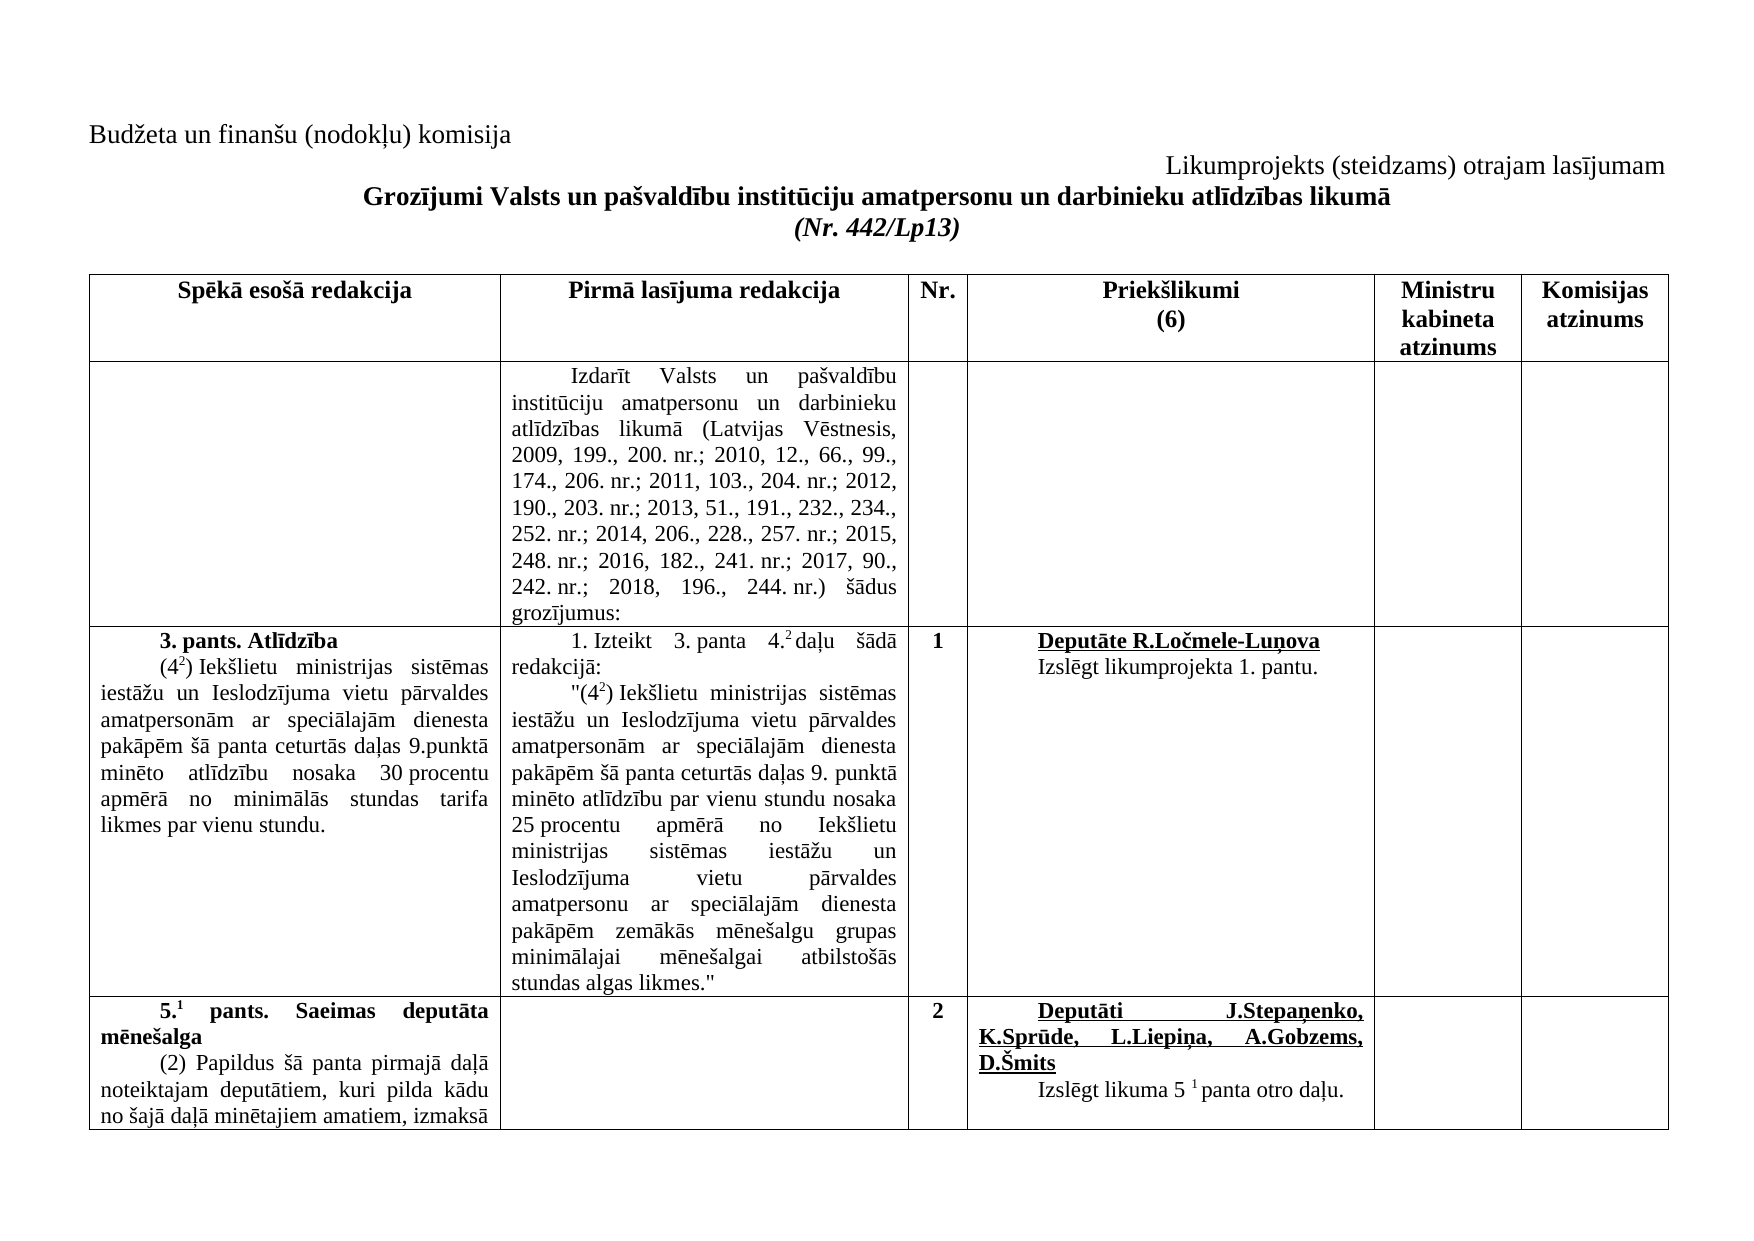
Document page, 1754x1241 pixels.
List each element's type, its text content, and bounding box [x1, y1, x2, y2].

text Budžeta un finanšu (nodokļu) komisija [89, 118, 1665, 149]
table_cell 1 [909, 627, 967, 996]
table_cell [1375, 997, 1521, 1128]
table_header Ministru kabineta atzinums [1375, 275, 1521, 361]
table_header Nr. [909, 275, 967, 361]
table_cell [968, 362, 1374, 626]
table_cell [1522, 627, 1668, 996]
table_cell Izdarīt Valsts un pašvaldību institūciju amatpersonu un darbinieku atlīdzības likumā (Latvijas Vēstnesis, 2009, 199., 200. nr.; 2010, 12., 66., 99., 174., 206. nr.; 2011, 103., 204. nr.; 2012, 190., 203. nr.; 2013, 51., 191., 232., 234., 252. nr.; 2014, 206., 228., 257. nr.; 2015, 248. nr.; 2016, 182., 241. nr.; 2017, 90., 242. nr.; 2018, 196., 244. nr.) šādus grozījumus: [501, 362, 908, 626]
table_cell [1375, 627, 1521, 996]
table_cell [90, 362, 500, 626]
table_cell [1522, 362, 1668, 626]
table_header Pirmā lasījuma redakcija [501, 275, 908, 361]
table_cell 1. Izteikt 3. panta 4.2 daļu šādā redakcijā: "(42) Iekšlietu ministrijas sistēmas iestāžu un Ieslodzījuma vietu pārvaldes amatpersonām ar speciālajām dienesta pakāpēm šā panta ceturtās daļas 9. punktā minēto atlīdzību par vienu stundu nosaka 25 procentu apmērā no Iekšlietu ministrijas sistēmas iestāžu un Ieslodzījuma vietu pārvaldes amatpersonu ar speciālajām dienesta pakāpēm zemākās mēnešalgu grupas minimālajai mēnešalgai atbilstošās stundas algas likmes." [501, 627, 908, 996]
text Grozījumi Valsts un pašvaldību institūciju amatpersonu un darbinieku atlīdzības likumā [89, 180, 1665, 212]
text Likumprojekts (steidzams) otrajam lasījumam [89, 149, 1665, 180]
table_cell [909, 362, 967, 626]
table_cell Deputāte R.Ločmele-Luņova Izslēgt likumprojekta 1. pantu. [968, 627, 1374, 996]
table_cell [501, 997, 908, 1128]
table_cell 2 [909, 997, 967, 1128]
text (Nr. 442/Lp13) [89, 212, 1665, 243]
table_header Priekšlikumi (6) [968, 275, 1374, 361]
table_header Komisijas atzinums [1522, 275, 1668, 361]
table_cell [968, 997, 1374, 1128]
table_cell [1375, 362, 1521, 626]
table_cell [90, 997, 500, 1128]
table_cell [1522, 997, 1668, 1128]
table_header Spēkā esošā redakcija [90, 275, 500, 361]
table_cell 3. pants. Atlīdzība (42) Iekšlietu ministrijas sistēmas iestāžu un Ieslodzījuma vietu pārvaldes amatpersonām ar speciālajām dienesta pakāpēm šā panta ceturtās daļas 9.punktā minēto atlīdzību nosaka 30 procentu apmērā no minimālās stundas tarifa likmes par vienu stundu. [90, 627, 500, 996]
